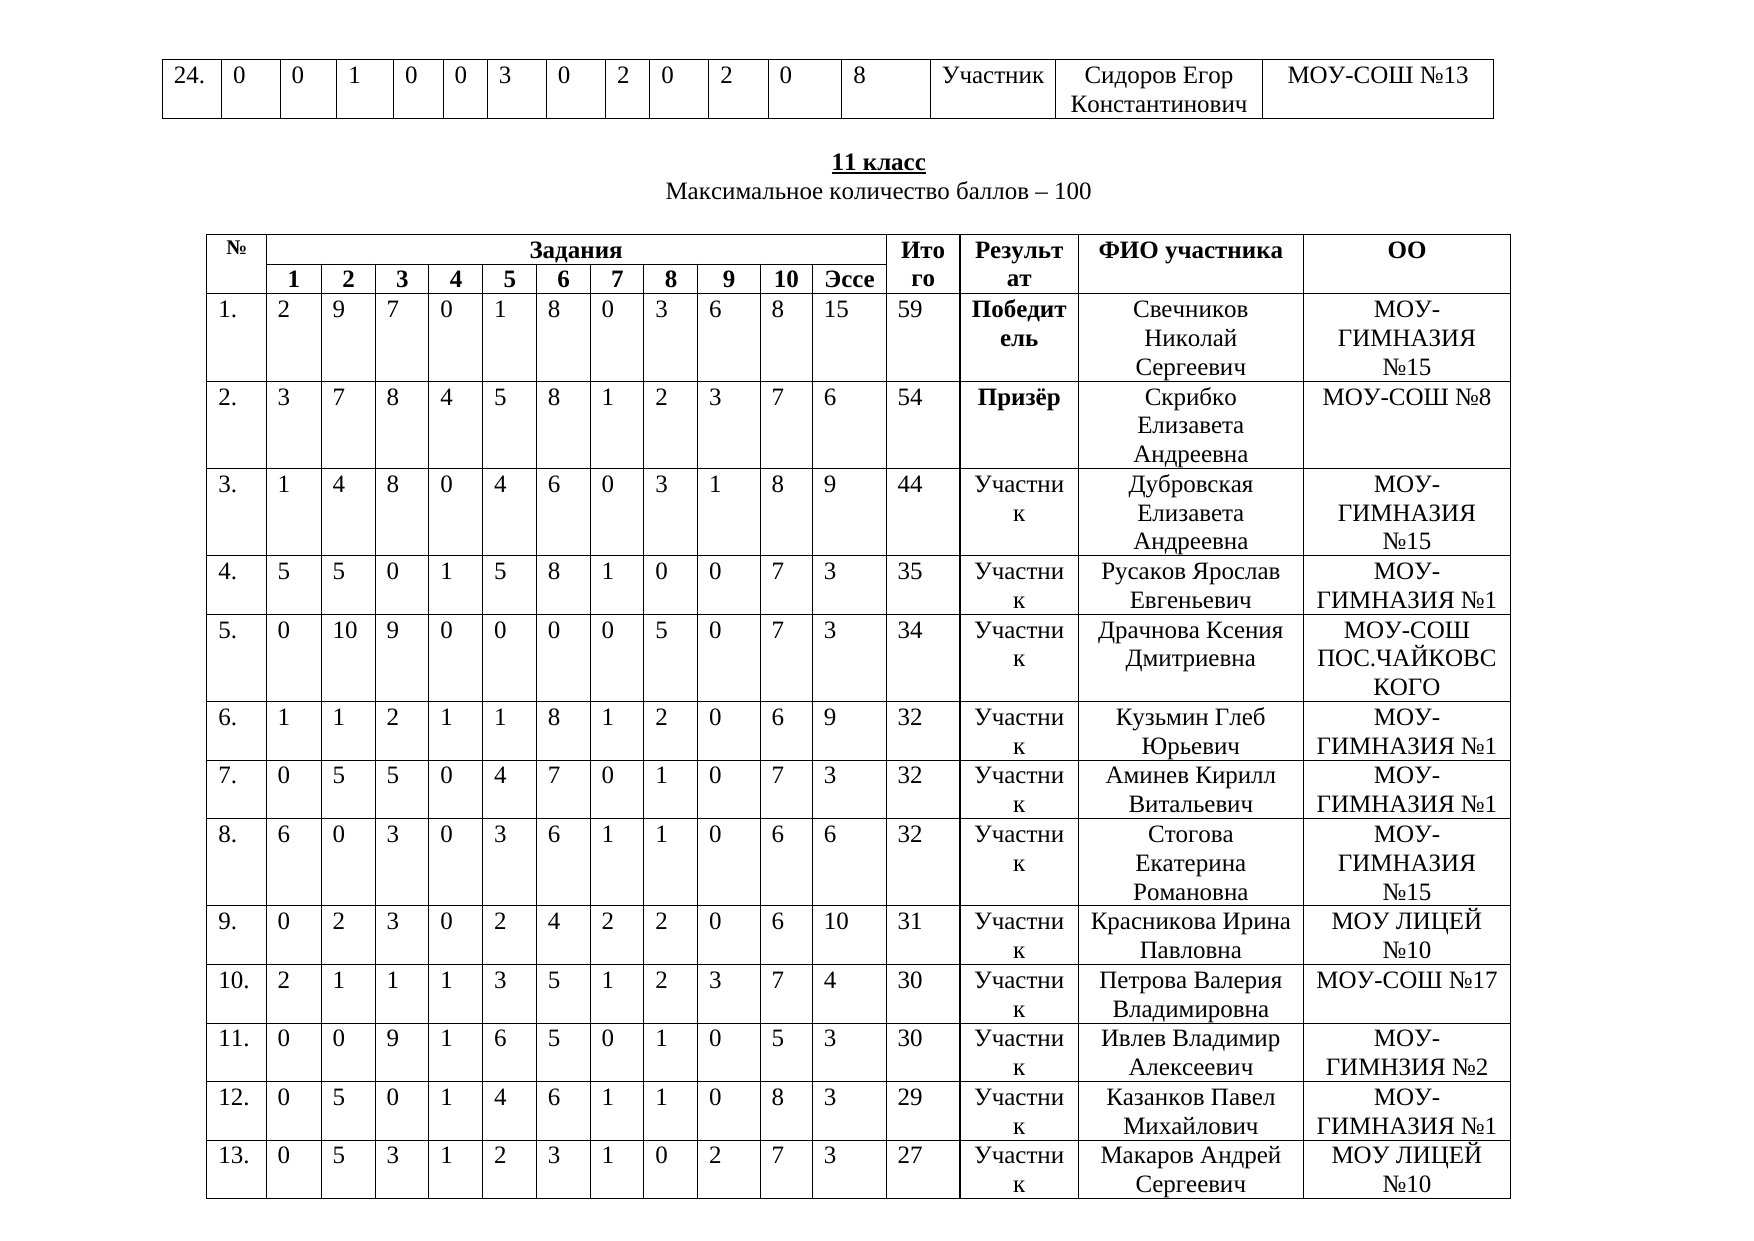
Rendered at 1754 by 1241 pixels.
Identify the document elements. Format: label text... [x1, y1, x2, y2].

table_cell МОУ ЛИЦЕЙ №10 [1304, 906, 1510, 964]
table_cell 0 [394, 60, 443, 118]
text Максимальное количество баллов – 100 [29, 176, 1728, 205]
table_cell 0 [322, 819, 375, 905]
table_cell 1 [644, 1024, 697, 1081]
table_cell Участник [961, 469, 1078, 555]
table_cell 1 [322, 965, 375, 1022]
table_cell 5 [322, 1082, 375, 1139]
table_cell 1 [483, 294, 536, 381]
table_cell 0 [267, 906, 321, 964]
table_cell [207, 469, 266, 555]
table_cell 2 [376, 702, 428, 759]
table_cell 1 [267, 469, 321, 555]
table_cell 1 [644, 1082, 697, 1139]
table_cell Участник [961, 819, 1078, 905]
table_cell 6 [813, 382, 886, 468]
table_cell [207, 702, 266, 759]
table_cell 44 [887, 469, 959, 555]
table_cell Участник [961, 702, 1078, 759]
table_cell 5 [644, 615, 697, 701]
table_cell 4 [483, 1082, 536, 1139]
table_cell Свечников Николай Сергеевич [1079, 294, 1303, 381]
table_cell 0 [644, 556, 697, 614]
table_cell 15 [813, 294, 886, 381]
table_cell 0 [267, 1082, 321, 1139]
table_cell Победитель [961, 294, 1078, 381]
table_cell Участник [961, 965, 1078, 1022]
table_cell 7 [761, 615, 812, 701]
table_cell 1 [267, 265, 321, 293]
table_cell 9 [813, 469, 886, 555]
table_cell 3 [813, 556, 886, 614]
table_cell 10 [761, 265, 812, 293]
table_cell 2 [709, 60, 768, 118]
table_cell 9 [698, 265, 760, 293]
table_cell [207, 906, 266, 964]
table_cell 1 [429, 1024, 482, 1081]
table_cell 2 [267, 294, 321, 381]
table_cell 0 [376, 556, 428, 614]
table_header ОО [1304, 235, 1510, 293]
table_cell 1 [698, 469, 760, 555]
table_cell 0 [769, 60, 841, 118]
table_cell 3 [376, 819, 428, 905]
table_cell 0 [429, 615, 482, 701]
table_cell Участник [961, 1082, 1078, 1139]
table_cell 3 [376, 265, 428, 293]
table_cell 1 [483, 702, 536, 759]
table_cell 8 [376, 469, 428, 555]
table_cell 5 [322, 1141, 375, 1198]
table_cell 0 [547, 60, 605, 118]
table_cell 3 [813, 1024, 886, 1081]
table_cell 10 [322, 615, 375, 701]
table_cell 7 [761, 965, 812, 1022]
table_cell 30 [887, 1024, 959, 1081]
text 11 класс [29, 147, 1728, 176]
table_cell 7 [591, 265, 643, 293]
table_cell 6 [698, 294, 760, 381]
table_cell 1 [376, 965, 428, 1022]
table_cell 0 [444, 60, 487, 118]
table_cell 0 [698, 556, 760, 614]
table_cell 2 [591, 906, 643, 964]
table_header Итого [887, 235, 959, 293]
table_cell 27 [887, 1141, 959, 1198]
table_cell 1 [322, 702, 375, 759]
table_cell МОУ-ГИМНЗИЯ №2 [1304, 1024, 1510, 1081]
table_cell 3 [813, 615, 886, 701]
table_cell 1 [591, 1141, 643, 1198]
table_cell 7 [761, 382, 812, 468]
table_cell 2 [322, 906, 375, 964]
table_cell 0 [698, 1024, 760, 1081]
table_cell 9 [376, 615, 428, 701]
table_cell 6 [537, 1082, 590, 1139]
table_cell 1 [591, 702, 643, 759]
table_cell 4 [483, 761, 536, 818]
table_header Задания [267, 235, 886, 263]
table_cell 5 [267, 556, 321, 614]
table_cell Казанков Павел Михайлович [1079, 1082, 1303, 1139]
table_cell 5 [761, 1024, 812, 1081]
table_cell 4 [537, 906, 590, 964]
table_cell [163, 60, 221, 118]
table_cell 1 [429, 1141, 482, 1198]
table_cell 7 [537, 761, 590, 818]
table_cell 32 [887, 702, 959, 759]
table_cell 4 [483, 469, 536, 555]
table_cell 2 [644, 965, 697, 1022]
table_cell [207, 1141, 266, 1198]
table_cell 7 [761, 1141, 812, 1198]
table_cell 2 [644, 906, 697, 964]
table_cell 1 [337, 60, 393, 118]
table_cell 0 [698, 702, 760, 759]
table_cell 0 [591, 294, 643, 381]
table_cell 0 [322, 1024, 375, 1081]
table_cell 8 [537, 702, 590, 759]
table_cell 0 [267, 761, 321, 818]
table_cell 6 [761, 819, 812, 905]
table_cell [207, 965, 266, 1022]
table_cell МОУ-СОШ №17 [1304, 965, 1510, 1022]
table_cell 5 [537, 965, 590, 1022]
table_cell 1 [591, 556, 643, 614]
table_cell 7 [322, 382, 375, 468]
table_cell 2 [483, 906, 536, 964]
table_cell 3 [698, 382, 760, 468]
table_cell 3 [644, 294, 697, 381]
table_cell 5 [483, 382, 536, 468]
table_cell 0 [698, 615, 760, 701]
table_cell 6 [537, 469, 590, 555]
table_cell МОУ ЛИЦЕЙ №10 [1304, 1141, 1510, 1198]
table_cell Стогова Екатерина Романовна [1079, 819, 1303, 905]
table_cell 9 [322, 294, 375, 381]
table_cell 1 [267, 702, 321, 759]
table_cell 3 [813, 1141, 886, 1198]
table_cell 0 [591, 1024, 643, 1081]
table_cell 32 [887, 761, 959, 818]
table_cell 8 [761, 294, 812, 381]
table_cell 5 [483, 265, 536, 293]
table_cell Скрибко Елизавета Андреевна [1079, 382, 1303, 468]
table_cell Русаков Ярослав Евгеньевич [1079, 556, 1303, 614]
table_cell МОУ-ГИМНАЗИЯ №15 [1304, 469, 1510, 555]
table_cell 3 [537, 1141, 590, 1198]
table_cell 8 [376, 382, 428, 468]
table_cell 0 [281, 60, 336, 118]
table_cell МОУ-ГИМНАЗИЯ №1 [1304, 702, 1510, 759]
table_cell 3 [698, 965, 760, 1022]
table_cell 8 [842, 60, 930, 118]
table_cell 8 [644, 265, 697, 293]
table_cell 7 [761, 761, 812, 818]
table_cell 3 [488, 60, 546, 118]
table_cell 6 [483, 1024, 536, 1081]
table_cell Участник [961, 906, 1078, 964]
table_header Результат [961, 235, 1078, 293]
table_cell 1 [591, 1082, 643, 1139]
table_cell 3 [376, 1141, 428, 1198]
table_cell [207, 294, 266, 381]
table_cell 8 [537, 382, 590, 468]
table_cell 0 [591, 761, 643, 818]
table_cell 6 [537, 265, 590, 293]
table_cell 8 [761, 469, 812, 555]
table_cell МОУ-ГИМНАЗИЯ №1 [1304, 1082, 1510, 1139]
table_cell Макаров Андрей Сергеевич [1079, 1141, 1303, 1198]
table_cell 0 [483, 615, 536, 701]
table_cell Призёр [961, 382, 1078, 468]
table_cell 5 [537, 1024, 590, 1081]
table_cell Участник [931, 60, 1055, 118]
table_cell 9 [813, 702, 886, 759]
table_cell 1 [429, 1082, 482, 1139]
table_cell Участник [961, 1024, 1078, 1081]
table_cell 0 [267, 1141, 321, 1198]
table_cell Аминев Кирилл Витальевич [1079, 761, 1303, 818]
table_cell Красникова Ирина Павловна [1079, 906, 1303, 964]
table_cell 0 [376, 1082, 428, 1139]
table_cell Участник [961, 1141, 1078, 1198]
table_cell [207, 1024, 266, 1081]
table_cell 2 [698, 1141, 760, 1198]
table_cell 0 [222, 60, 280, 118]
table_cell 0 [429, 761, 482, 818]
table_cell 2 [322, 265, 375, 293]
table_cell Сидоров Егор Константинович [1056, 60, 1262, 118]
table_cell 8 [761, 1082, 812, 1139]
table_cell МОУ-ГИМНАЗИЯ №1 [1304, 556, 1510, 614]
table_cell 9 [376, 1024, 428, 1081]
table_cell 3 [483, 965, 536, 1022]
table_cell 0 [429, 294, 482, 381]
table_cell [207, 556, 266, 614]
table_cell 5 [322, 761, 375, 818]
table_cell 10 [813, 906, 886, 964]
table_cell Участник [961, 615, 1078, 701]
table_cell 54 [887, 382, 959, 468]
table_cell Петрова Валерия Владимировна [1079, 965, 1303, 1022]
table_cell 30 [887, 965, 959, 1022]
table_cell 4 [322, 469, 375, 555]
table_cell 0 [650, 60, 708, 118]
table_cell 7 [761, 556, 812, 614]
table_cell 32 [887, 819, 959, 905]
table_cell 0 [429, 819, 482, 905]
table_cell 0 [698, 819, 760, 905]
table_cell МОУ-СОШ №13 [1263, 60, 1493, 118]
table_cell 35 [887, 556, 959, 614]
table_cell 59 [887, 294, 959, 381]
table_cell 8 [537, 556, 590, 614]
table_cell МОУ-СОШ ПОС.ЧАЙКОВСКОГО [1304, 615, 1510, 701]
table_cell 6 [761, 906, 812, 964]
table_cell 29 [887, 1082, 959, 1139]
table_cell 31 [887, 906, 959, 964]
table_cell 2 [606, 60, 649, 118]
table_cell 2 [483, 1141, 536, 1198]
table_cell 8 [537, 294, 590, 381]
table_cell Дубровская Елизавета Андреевна [1079, 469, 1303, 555]
table_cell МОУ-ГИМНАЗИЯ №1 [1304, 761, 1510, 818]
table_cell 5 [483, 556, 536, 614]
table_cell 5 [322, 556, 375, 614]
table_cell 1 [644, 761, 697, 818]
table_cell 0 [267, 1024, 321, 1081]
table_cell 6 [537, 819, 590, 905]
table_cell 3 [813, 761, 886, 818]
table_cell [207, 382, 266, 468]
table_cell 0 [591, 469, 643, 555]
table_cell Участник [961, 556, 1078, 614]
table_cell 4 [813, 965, 886, 1022]
table_cell 1 [591, 382, 643, 468]
table_cell 1 [429, 965, 482, 1022]
table_cell 6 [761, 702, 812, 759]
table_cell 3 [644, 469, 697, 555]
table_header № [207, 235, 266, 293]
table_cell 7 [376, 294, 428, 381]
table_cell Эссе [813, 265, 886, 293]
table_cell 2 [644, 702, 697, 759]
table_cell [207, 761, 266, 818]
table_cell Ивлев Владимир Алексеевич [1079, 1024, 1303, 1081]
table_cell [207, 1082, 266, 1139]
table_cell 0 [698, 1082, 760, 1139]
table_cell Драчнова Ксения Дмитриевна [1079, 615, 1303, 701]
table_cell 3 [813, 1082, 886, 1139]
table_cell 0 [267, 615, 321, 701]
table_cell 0 [429, 906, 482, 964]
table_cell 6 [267, 819, 321, 905]
table_cell 0 [537, 615, 590, 701]
table_cell 2 [267, 965, 321, 1022]
table_cell 2 [644, 382, 697, 468]
table_cell 3 [483, 819, 536, 905]
table_cell 1 [429, 702, 482, 759]
table_cell 4 [429, 265, 482, 293]
table_cell 4 [429, 382, 482, 468]
table_cell 5 [376, 761, 428, 818]
table_cell 6 [813, 819, 886, 905]
table_cell 1 [591, 819, 643, 905]
table_cell МОУ-ГИМНАЗИЯ №15 [1304, 294, 1510, 381]
table_cell [207, 615, 266, 701]
table_cell Кузьмин Глеб Юрьевич [1079, 702, 1303, 759]
table_cell [207, 819, 266, 905]
table_cell 0 [698, 906, 760, 964]
table_cell 3 [267, 382, 321, 468]
table_cell 1 [644, 819, 697, 905]
table_cell 0 [591, 615, 643, 701]
table_cell 34 [887, 615, 959, 701]
table_cell МОУ-СОШ №8 [1304, 382, 1510, 468]
table_cell 1 [429, 556, 482, 614]
table_cell Участник [961, 761, 1078, 818]
table_cell 0 [644, 1141, 697, 1198]
table_header ФИО участника [1079, 235, 1303, 293]
table_cell 0 [429, 469, 482, 555]
table_cell 0 [698, 761, 760, 818]
table_cell 1 [591, 965, 643, 1022]
table_cell МОУ-ГИМНАЗИЯ №15 [1304, 819, 1510, 905]
table_cell 3 [376, 906, 428, 964]
